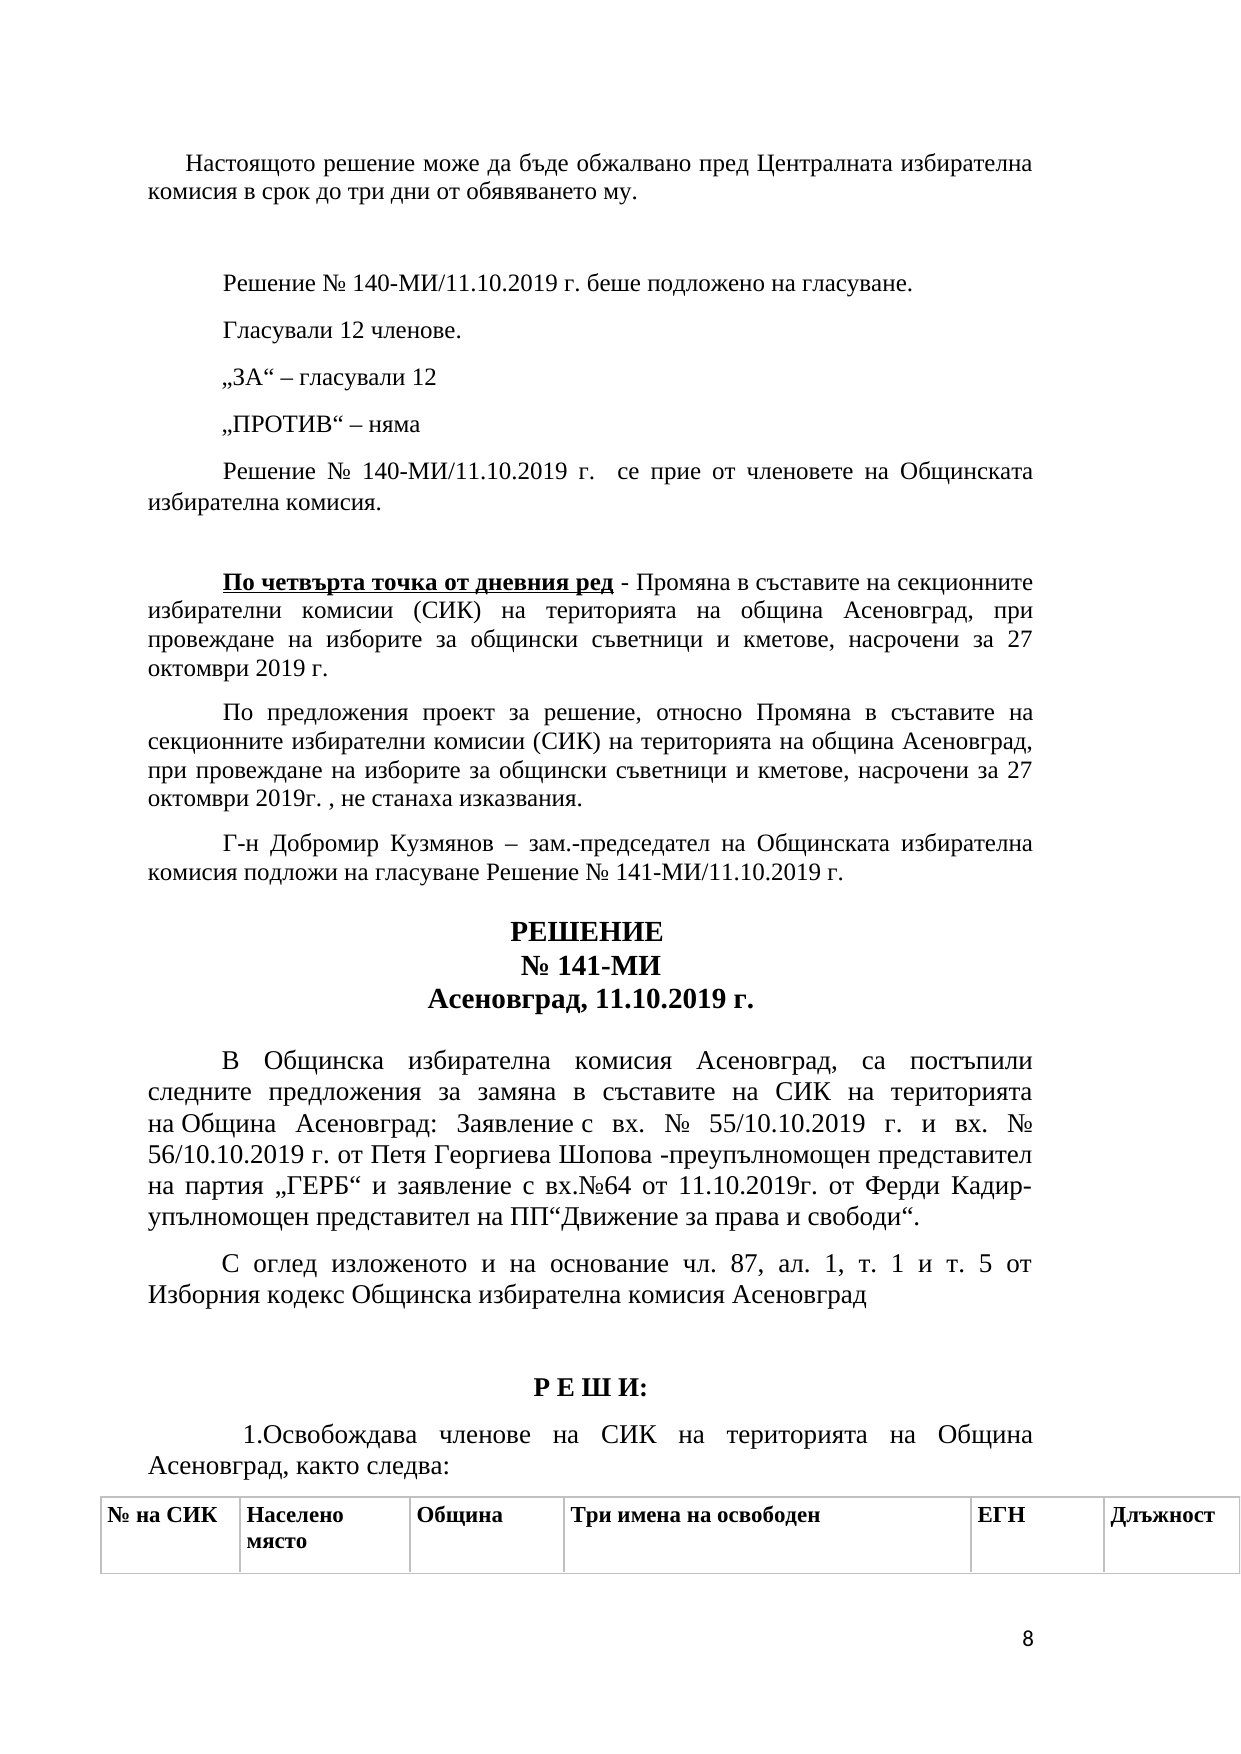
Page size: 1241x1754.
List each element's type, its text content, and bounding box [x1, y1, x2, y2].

table_header № на СИК [102, 1498, 239, 1572]
text Р Е Ш И: [148, 1372, 1034, 1403]
table_header Три имена на освободен [565, 1498, 970, 1572]
text РЕШЕНИЕ № 141-МИ Асеновград, 11.10.2019 г. [148, 914, 1034, 1015]
text Г-н Добромир Кузмянов – зам.-председател на Общинската избирателна комисия подложи на гласуване Решение № 141-МИ/11.10.2019 г. [148, 828, 1034, 885]
table_header ЕГН [972, 1498, 1103, 1572]
text В Общинска избирателна комисия Асеновград, са постъпили следните предложения за замяна в съставите на СИК на територията на Община Асеновград: Заявление с вх. № 55/10.10.2019 г. и вх. № 56/10.10.2019 г. от Петя Георгиева Шопова -преупълномощен представител на партия „ГЕРБ“ и заявление с вх.№64 от 11.10.2019г. от Ферди Кадир-упълномощен представител на ПП“Движение за права и свободи“. [148, 1044, 1034, 1231]
text „ПРОТИВ“ – няма [148, 409, 1034, 438]
text „ЗА“ – гласували 12 [148, 362, 1034, 391]
text По предложения проект за решение, относно Промяна в съставите на секционните избирателни комисии (СИК) на територията на община Асеновград, при провеждане на изборите за общински съветници и кметове, насрочени за 27 октомври 2019г. , не станаха изказвания. [148, 697, 1034, 812]
text Гласували 12 членове. [148, 315, 1034, 344]
table_header Населено място [241, 1498, 409, 1572]
text Настоящото решение може да бъде обжалвано пред Централната избирателна комисия в срок до три дни от обявяването му. [148, 148, 1034, 205]
text С оглед изложеното и на основание чл. 87, ал. 1, т. 1 и т. 5 от Изборния кодекс Общинска избирателна комисия Асеновград [148, 1247, 1034, 1309]
text 1.Освобождава членове на СИК на територията на Община Асеновград, както следва: [148, 1418, 1034, 1481]
text Решение № 140-МИ/11.10.2019 г. беше подложено на гласуване. [148, 268, 1034, 297]
text Решение № 140-МИ/11.10.2019 г. се прие от членовете на Общинската избирателна комисия. [148, 456, 1034, 515]
table_header Длъжност [1105, 1498, 1239, 1572]
table_header Община [411, 1498, 563, 1572]
text По четвърта точка от дневния ред - Промяна в съставите на секционните избирателни комисии (СИК) на територията на община Асеновград, при провеждане на изборите за общински съветници и кметове, насрочени за 27 октомври 2019 г. [148, 567, 1034, 682]
